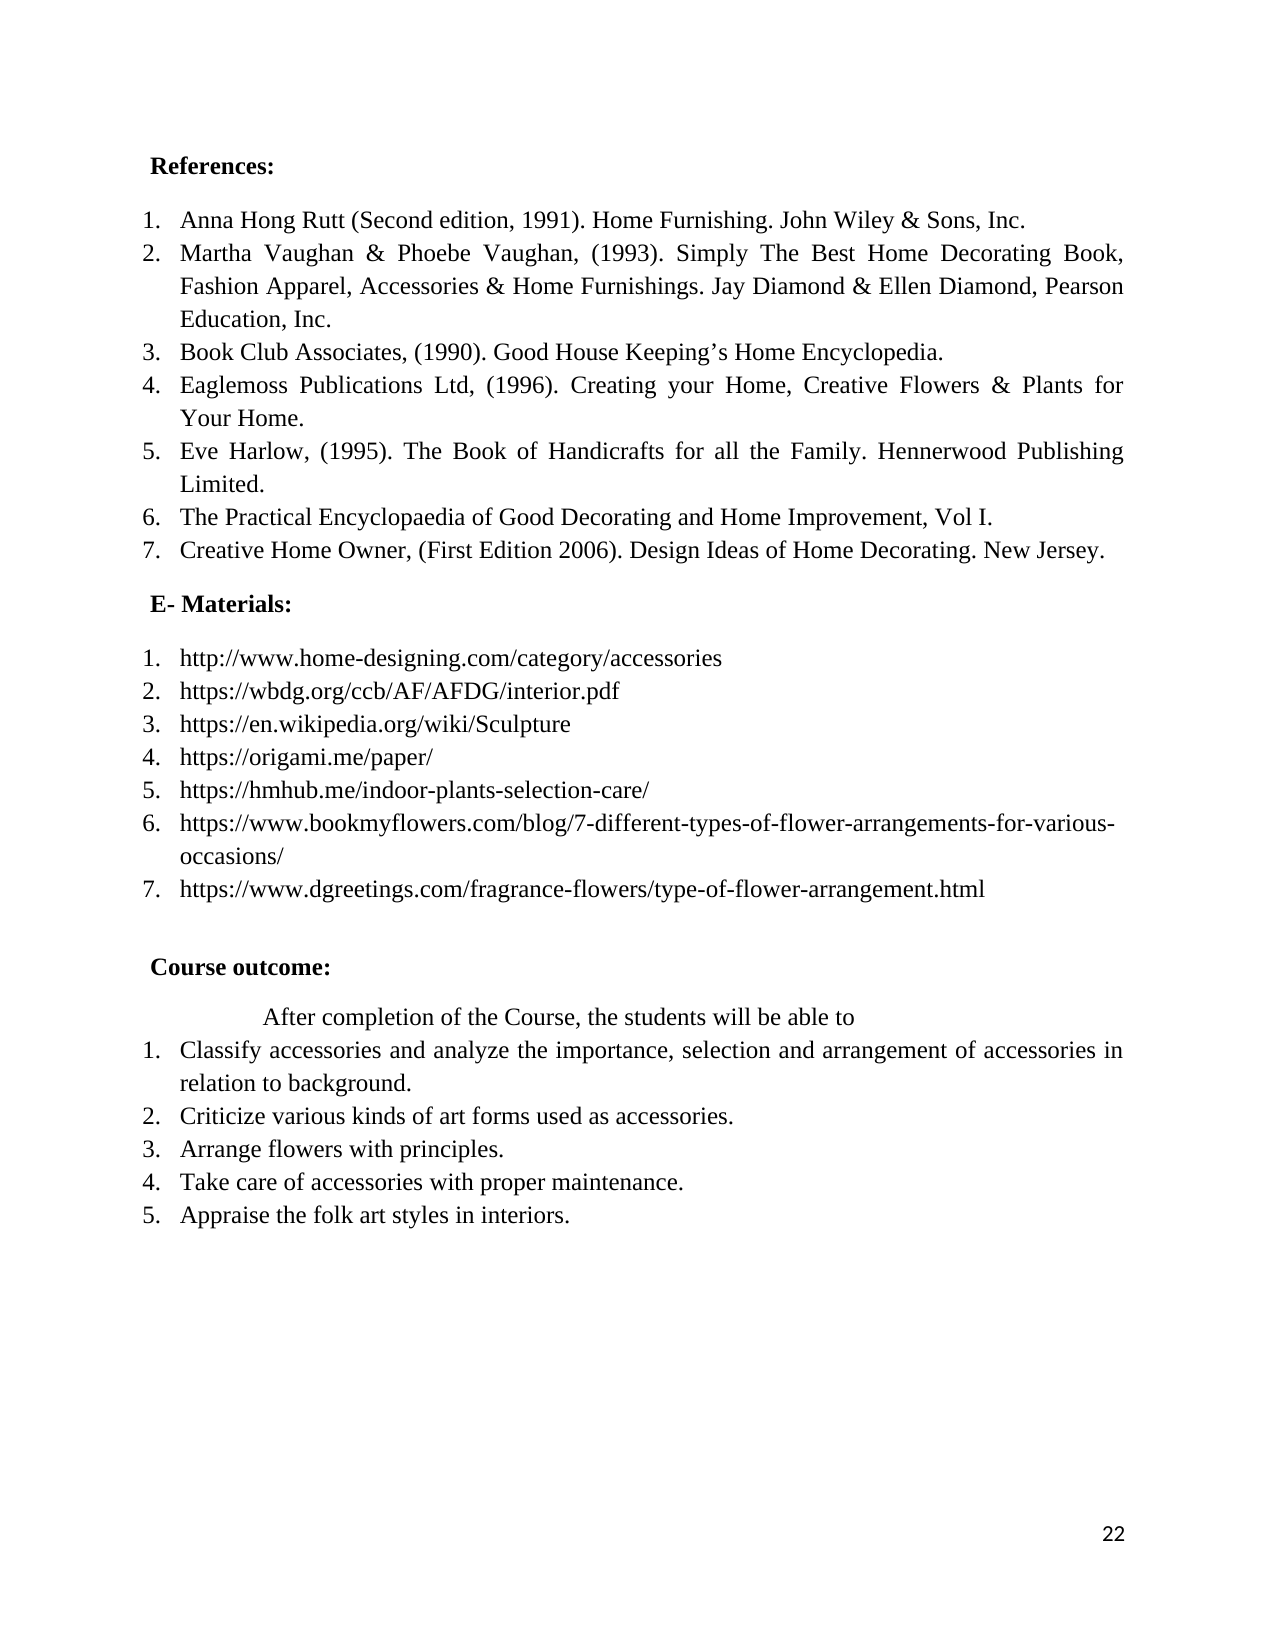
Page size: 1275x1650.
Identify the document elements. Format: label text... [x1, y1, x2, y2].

list Creative Home Owner, (First Edition 2006). Design Ideas of Home Decorating. New Jersey. [142, 535, 1125, 564]
list Appraise the folk art styles in interiors. [142, 1200, 1125, 1229]
list Eve Harlow, (1995). The Book of Handicrafts for all the Family. Hennerwood Publishing Limited. [142, 436, 1125, 498]
text References: [150, 151, 1125, 180]
list The Practical Encyclopaedia of Good Decorating and Home Improvement, Vol I. [142, 502, 1125, 531]
list Classify accessories and analyze the importance, selection and arrangement of accessories in relation to background. [142, 1035, 1125, 1097]
list https://origami.me/paper/ [142, 742, 1125, 771]
list https://hmhub.me/indoor-plants-selection-care/ [142, 775, 1125, 804]
list https://www.bookmyflowers.com/blog/7-different-types-of-flower-arrangements-for-various-occasions/ [142, 808, 1125, 870]
list http://www.home-designing.com/category/accessories [142, 643, 1125, 672]
list Arrange flowers with principles. [142, 1134, 1125, 1163]
text Course outcome: [150, 952, 1125, 981]
list Anna Hong Rutt (Second edition, 1991). Home Furnishing. John Wiley & Sons, Inc. [142, 205, 1125, 234]
text After completion of the Course, the students will be able to [150, 1002, 1125, 1031]
list Martha Vaughan & Phoebe Vaughan, (1993). Simply The Best Home Decorating Book, Fashion Apparel, Accessories & Home Furnishings. Jay Diamond & Ellen Diamond, Pearson Education, Inc. [142, 238, 1125, 333]
list https://wbdg.org/ccb/AF/AFDG/interior.pdf [142, 676, 1125, 705]
list Eaglemoss Publications Ltd, (1996). Creating your Home, Creative Flowers & Plants for Your Home. [142, 370, 1125, 432]
list Take care of accessories with proper maintenance. [142, 1167, 1125, 1196]
list https://www.dgreetings.com/fragrance-flowers/type-of-flower-arrangement.html [142, 874, 1125, 903]
list Criticize various kinds of art forms used as accessories. [142, 1101, 1125, 1130]
text E- Materials: [150, 589, 1125, 618]
list Book Club Associates, (1990). Good House Keeping’s Home Encyclopedia. [142, 337, 1125, 366]
list https://en.wikipedia.org/wiki/Sculpture [142, 709, 1125, 738]
